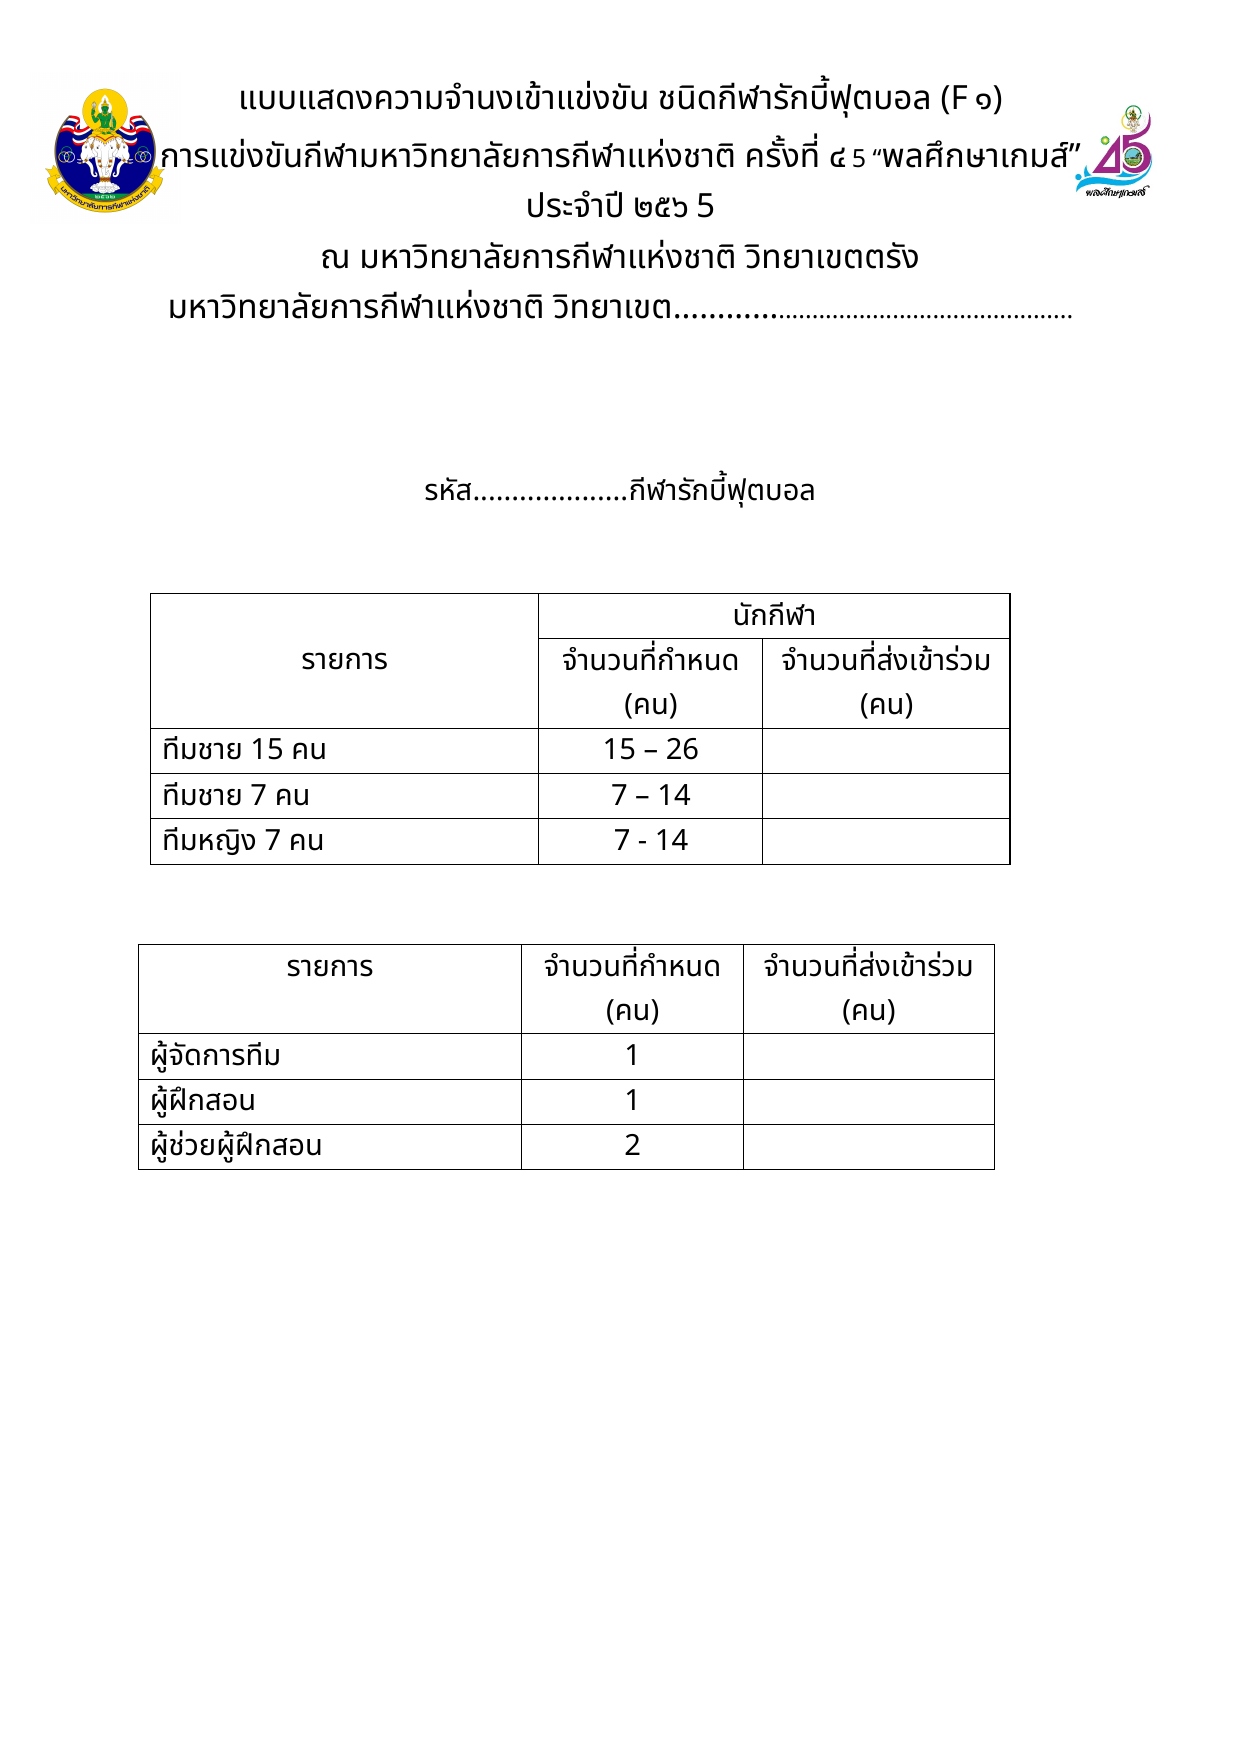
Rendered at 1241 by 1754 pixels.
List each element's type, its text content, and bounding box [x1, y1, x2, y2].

table_cell จำนวนที่กำหนด (คน) [539, 639, 762, 727]
table_cell [744, 1125, 994, 1169]
table_cell [763, 729, 1009, 773]
table_cell ทีมชาย 15 คน [151, 729, 538, 773]
table_cell ผู้จัดการทีม [139, 1034, 521, 1078]
table_cell 7 – 14 [539, 774, 762, 818]
table_cell 7 - 14 [539, 819, 762, 863]
table_cell [763, 774, 1009, 818]
table_cell 1 [522, 1034, 743, 1078]
table_header นักกีฬา [539, 594, 1009, 638]
table_cell [744, 1034, 994, 1078]
table_header จำนวนที่ส่งเข้าร่วม (คน) [744, 945, 994, 1033]
table_cell ผู้ฝึกสอน [139, 1080, 521, 1123]
table_cell [763, 819, 1009, 863]
table_cell [744, 1080, 994, 1123]
table_cell ทีมหญิง 7 คน [151, 819, 538, 863]
table_header จำนวนที่กำหนด (คน) [522, 945, 743, 1033]
table_cell ทีมชาย 7 คน [151, 774, 538, 818]
table_header รายการ [139, 945, 521, 1033]
picture [1051, 89, 1176, 214]
table_cell 1 [522, 1080, 743, 1123]
table_header รายการ [151, 594, 538, 727]
table_cell 15 – 26 [539, 729, 762, 773]
table_cell จำนวนที่ส่งเข้าร่วม (คน) [763, 639, 1009, 727]
text รหัส....................กีฬารักบี้ฟุตบอล [150, 469, 1090, 514]
table_cell ผู้ช่วยผู้ฝึกสอน [139, 1125, 521, 1169]
picture [29, 72, 181, 224]
table_cell 2 [522, 1125, 743, 1169]
